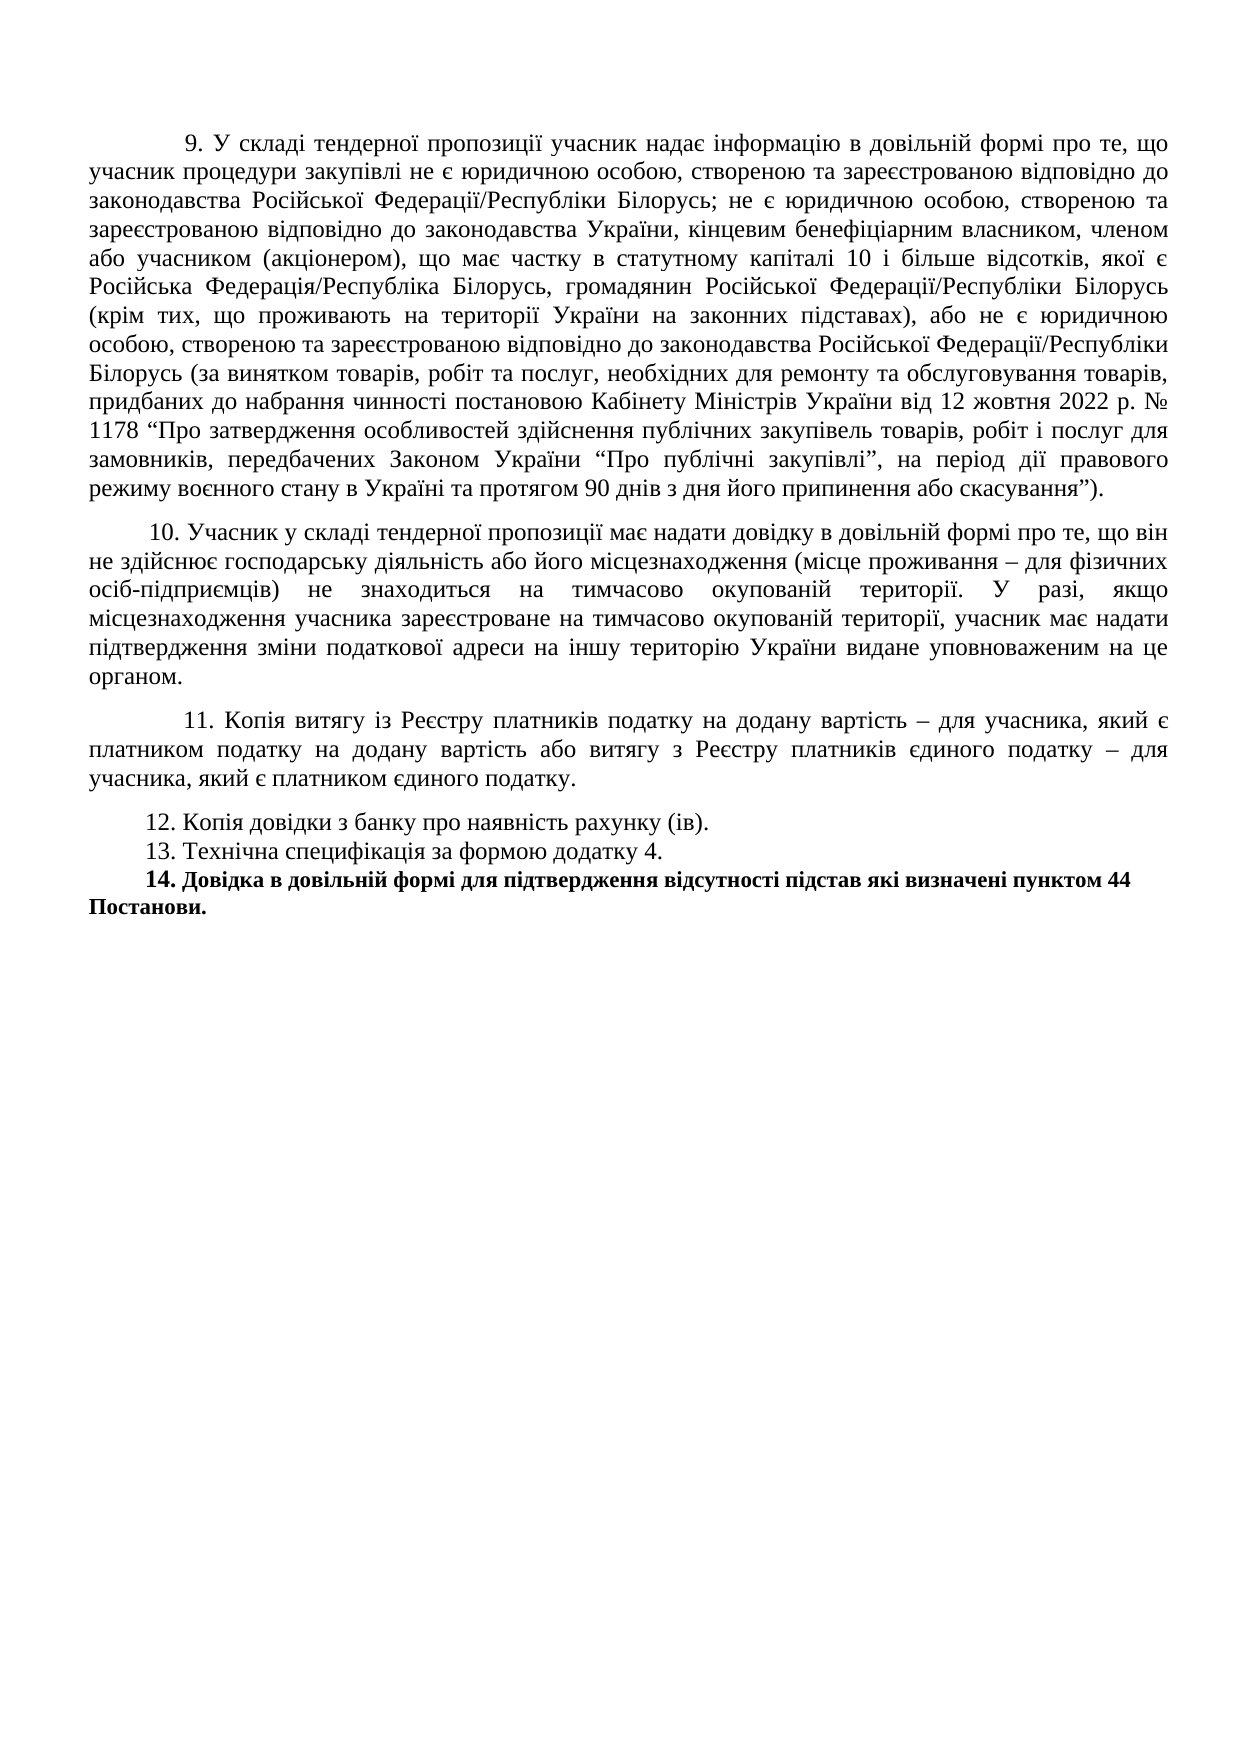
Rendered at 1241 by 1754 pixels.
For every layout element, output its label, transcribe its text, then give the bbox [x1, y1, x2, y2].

text 13. Технічна специфікація за формою додатку 4. [89, 836, 1169, 864]
text 10. Учасник у складі тендерної пропозиції має надати довідку в довільній формі про те, що він не здійснює господарську діяльність або його місцезнаходження (місце проживання – для фізичних осіб-підприємців) не знаходиться на тимчасово окупованій території. У разі, якщо місцезнаходження учасника зареєстроване на тимчасово окупованій території, учасник має надати підтвердження зміни податкової адреси на іншу територію України видане уповноваженим на це органом. [89, 517, 1169, 689]
text 14. Довідка в довільній формі для підтвердження відсутності підстав які визначені пунктом 44 Постанови. [89, 864, 1169, 920]
text 12. Копія довідки з банку про наявність рахунку (ів). [89, 807, 1169, 836]
text 11. Копія витягу із Реєстру платників податку на додану вартість – для учасника, який є платником податку на додану вартість або витягу з Реєстру платників єдиного податку – для учасника, який є платником єдиного податку. [89, 705, 1169, 791]
text 9. У складі тендерної пропозиції учасник надає інформацію в довільній формі про те, що учасник процедури закупівлі не є юридичною особою, створеною та зареєстрованою відповідно до законодавства Російської Федерації/Республіки Білорусь; не є юридичною особою, створеною та зареєстрованою відповідно до законодавства України, кінцевим бенефіціарним власником, членом або учасником (акціонером), що має частку в статутному капіталі 10 і більше відсотків, якої є Російська Федерація/Республіка Білорусь, громадянин Російської Федерації/Республіки Білорусь (крім тих, що проживають на території України на законних підставах), або не є юридичною особою, створеною та зареєстрованою відповідно до законодавства Російської Федерації/Республіки Білорусь (за винятком товарів, робіт та послуг, необхідних для ремонту та обслуговування товарів, придбаних до набрання чинності постановою Кабінету Міністрів України від 12 жовтня 2022 р. № 1178 “Про затвердження особливостей здійснення публічних закупівель товарів, робіт і послуг для замовників, передбачених Законом України “Про публічні закупівлі”, на період дії правового режиму воєнного стану в Україні та протягом 90 днів з дня його припинення або скасування”). [89, 358, 1169, 501]
